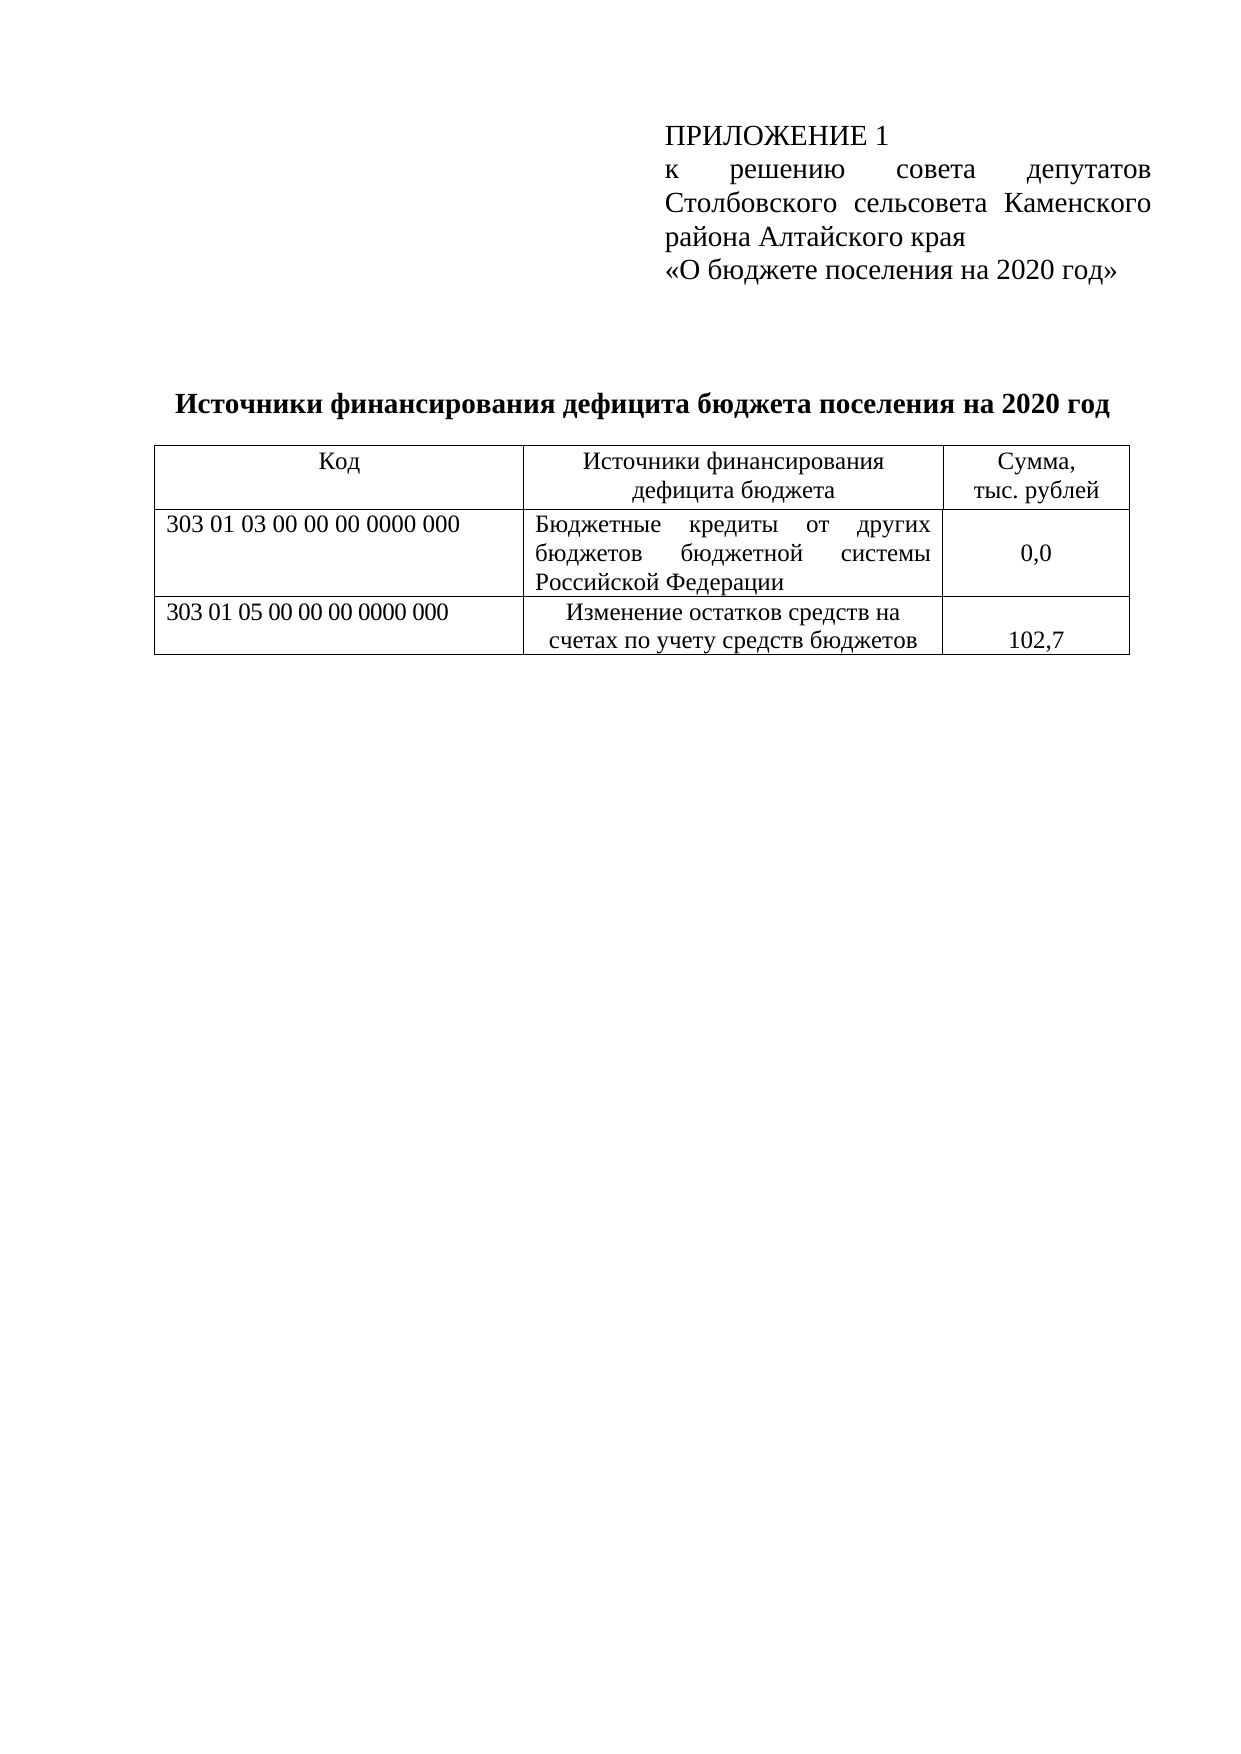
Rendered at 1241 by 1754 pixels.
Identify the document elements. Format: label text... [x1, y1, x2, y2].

text Приложение 1 [664, 118, 1152, 152]
text к решению совета депутатов Столбовского сельсовета Каменского района Алтайского края [664, 152, 1152, 252]
table_header Код [155, 446, 523, 508]
table_header Источники финансирования дефицита бюджета [524, 446, 943, 508]
table_cell 0,0 [943, 510, 1129, 596]
table_cell Бюджетные кредиты от других бюджетов бюджетной системы Российской Федерации [524, 510, 942, 596]
table_cell 303 01 03 00 00 00 0000 000 [155, 510, 523, 596]
text «О бюджете поселения на 2020 год» [664, 252, 1152, 286]
table_cell 102,7 [943, 597, 1129, 654]
table_cell Изменение остатков средств на счетах по учету средств бюджетов [524, 597, 942, 654]
text Источники финансирования дефицита бюджета поселения на 2020 год [133, 386, 1152, 420]
table_header Сумма, тыс. рублей [944, 446, 1129, 508]
table_cell 303 01 05 00 00 00 0000 000 [155, 597, 523, 654]
